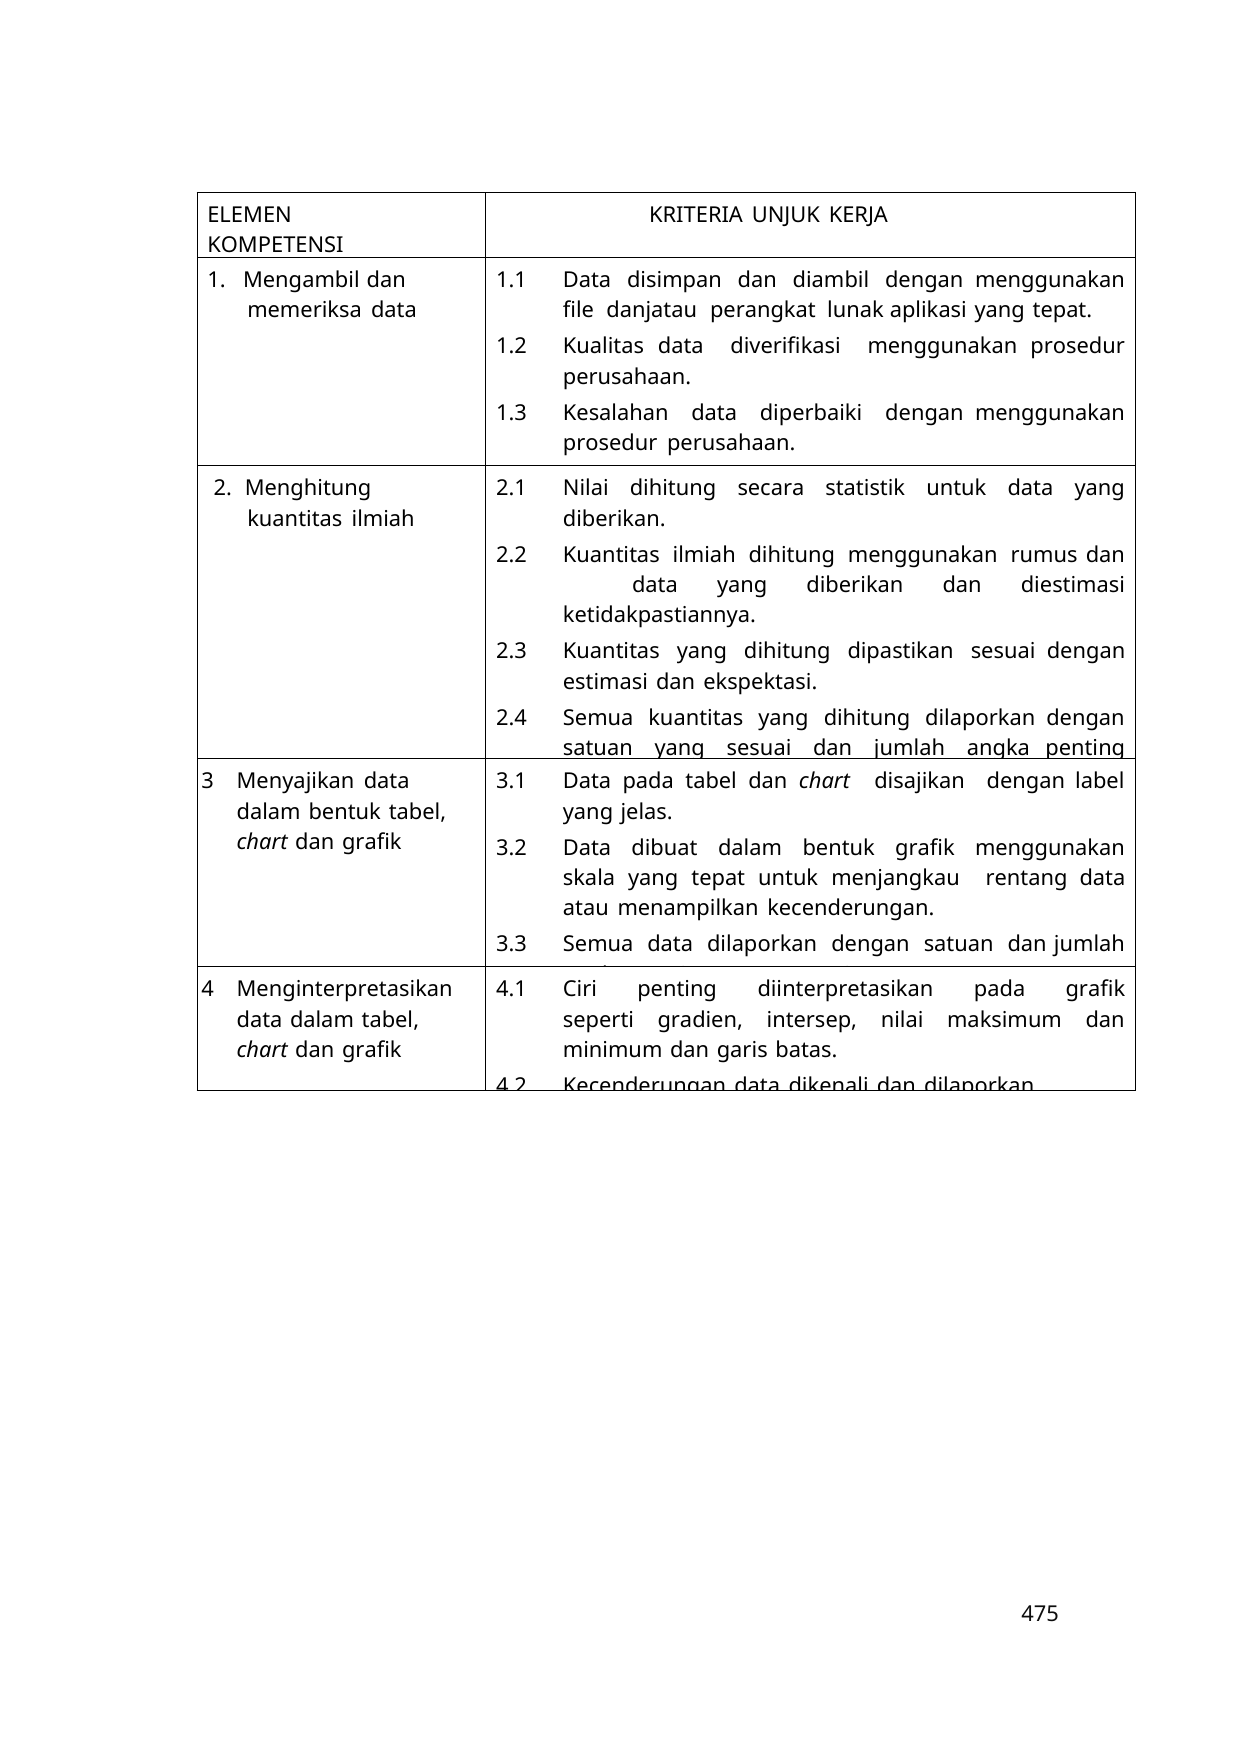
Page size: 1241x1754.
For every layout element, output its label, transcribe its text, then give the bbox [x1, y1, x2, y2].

table_cell Nilai dihitung secara statistik untuk data yang diberikan. Kuantitas ilmiah dihitung menggunakan rumus dan data yang diberikan dan diestimasi ketidakpastiannya. Kuantitas yang dihitung dipastikan sesuai dengan estimasi dan ekspektasi. Semua kuantitas yang dihitung dilaporkan dengan satuan yang sesuai dan jumlah angka penting yang benar. [486, 466, 1135, 758]
table_cell Data pada tabel dan chart disajikan dengan label yang jelas. Data dibuat dalam bentuk grafik menggunakan skala yang tepat untuk menjangkau rentang data atau menampilkan kecenderungan. Semua data dilaporkan dengan satuan dan jumlah angka penting yang sesuai. [486, 759, 1135, 966]
table_cell 3 Menyajikan data dalam bentuk tabel, chart dan grafik [198, 759, 485, 966]
text 475 [175, 1598, 1059, 1628]
table_header KRITERIA UNJUK KERJA [486, 193, 1135, 257]
table_header ELEMEN KOMPETENSI [198, 193, 485, 257]
table_cell 2. Menghitung kuantitas ilmiah [198, 466, 485, 758]
table_cell Data disimpan dan diambil dengan menggunakan file danjatau perangkat lunak aplikasi yang tepat. Kualitas data diverifikasi menggunakan prosedur perusahaan. Kesalahan data diperbaiki dengan menggunakan prosedur perusahaan. [486, 258, 1135, 465]
table_cell 4 Menginterpretasikan data dalam tabel, chart dan grafik [198, 967, 485, 1090]
table_cell 1. Mengambil dan memeriksa data [198, 258, 485, 465]
table_cell Ciri penting diinterpretasikan pada grafik seperti gradien, intersep, nilai maksimum dan minimum dan garis batas. Kecenderungan data dikenali dan dilaporkan. [486, 967, 1135, 1090]
